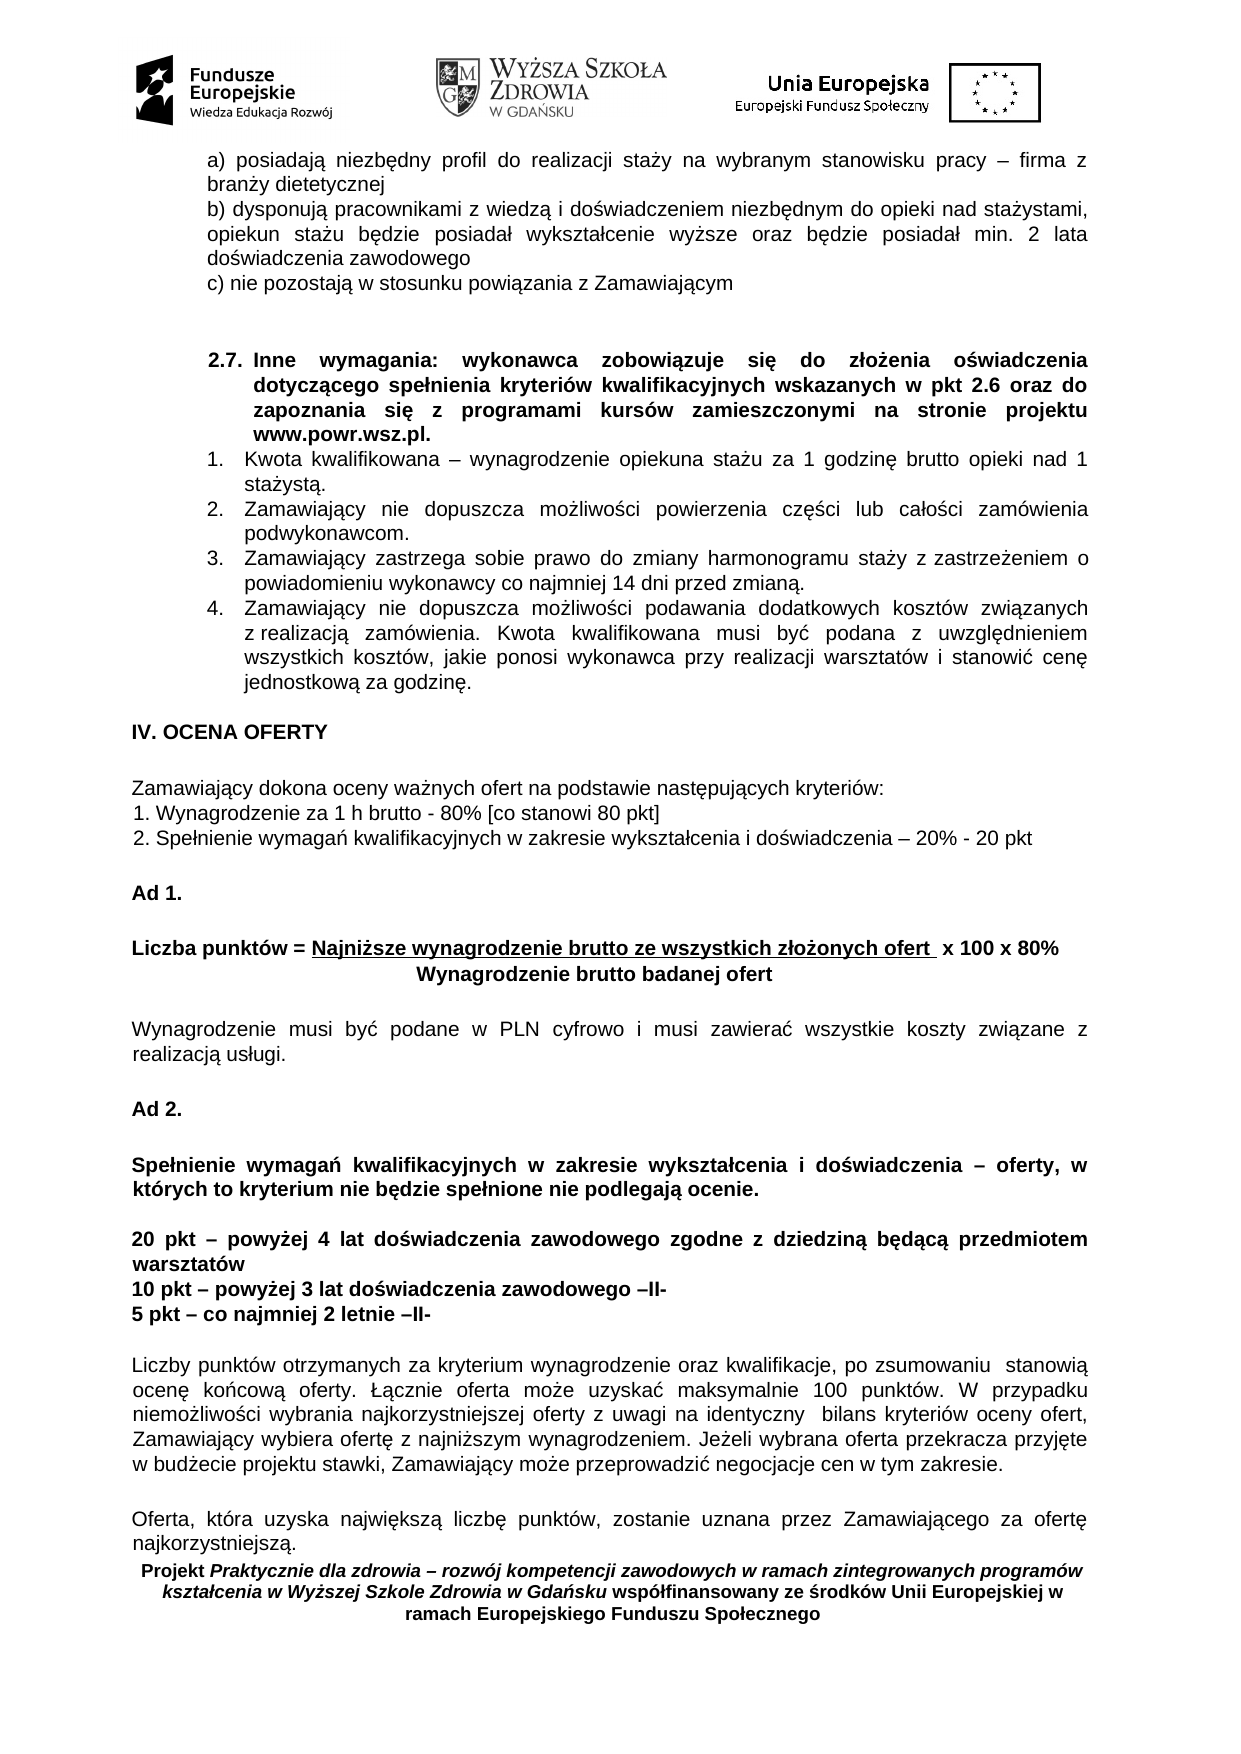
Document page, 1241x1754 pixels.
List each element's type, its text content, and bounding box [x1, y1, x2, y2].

text 20 pkt – powyżej 4 lat doświadczenia zawodowego zgodne z dziedziną będącą przedmiotem warsztatów [131, 1227, 1089, 1276]
list c) nie pozostają w stosunku powiązania z Zamawiającym [207, 271, 1089, 294]
text Ad 2. [131, 1097, 1089, 1121]
text 10 pkt – powyżej 3 lat doświadczenia zawodowego –II- [131, 1277, 1089, 1301]
list Inne wymagania: wykonawca zobowiązuje się do złożenia oświadczenia dotyczącego spełnienia kryteriów kwalifikacyjnych wskazanych w pkt 2.6 oraz do zapoznania się z programami kursów zamieszczonymi na stronie projektu www.powr.wsz.pl. [208, 348, 1089, 446]
list b) dysponują pracownikami z wiedzą i doświadczeniem niezbędnym do opieki nad stażystami, opiekun stażu będzie posiadał wykształcenie wyższe oraz będzie posiadał min. 2 lata doświadczenia zawodowego [207, 197, 1089, 270]
text Spełnienie wymagań kwalifikacyjnych w zakresie wykształcenia i doświadczenia – oferty, w których to kryterium nie będzie spełnione nie podlegają ocenie. [131, 1152, 1089, 1201]
picture [715, 43, 1061, 142]
text Liczba punktów = Najniższe wynagrodzenie brutto ze wszystkich złożonych ofert x 100 x 80% [131, 936, 1092, 960]
text Wynagrodzenie musi być podane w PLN cyfrowo i musi zawierać wszystkie koszty związane z realizacją usługi. [131, 1017, 1089, 1066]
text IV. OCENA OFERTY [131, 720, 1089, 744]
list Zamawiający nie dopuszcza możliwości powierzenia części lub całości zamówienia podwykonawcom. [207, 496, 1089, 545]
text 5 pkt – co najmniej 2 letnie –II- [131, 1302, 1089, 1326]
text Zamawiający dokona oceny ważnych ofert na podstawie następujących kryteriów: [131, 775, 1089, 799]
picture [436, 57, 667, 117]
list a) posiadają niezbędny profil do realizacji staży na wybranym stanowisku pracy – firma z branży dietetycznej [207, 148, 1089, 196]
text Ad 1. [131, 881, 1089, 905]
list Wynagrodzenie za 1 h brutto - 80% [co stanowi 80 pkt] [133, 800, 1089, 824]
list Kwota kwalifikowana – wynagrodzenie opiekuna stażu za 1 godzinę brutto opieki nad 1 stażystą. [207, 447, 1089, 496]
list Zamawiający zastrzega sobie prawo do zmiany harmonogramu staży z zastrzeżeniem o powiadomieniu wykonawcy co najmniej 14 dni przed zmianą. [207, 546, 1089, 594]
text Oferta, która uzyska największą liczbę punktów, zostanie uznana przez Zamawiającego za ofertę najkorzystniejszą. [131, 1507, 1089, 1555]
text Wynagrodzenie brutto badanej ofert [131, 962, 1092, 986]
text Liczby punktów otrzymanych za kryterium wynagrodzenie oraz kwalifikacje, po zsumowaniu stanowią ocenę końcową oferty. Łącznie oferta może uzyskać maksymalnie 100 punktów. W przypadku niemożliwości wybrania najkorzystniejszej oferty z uwagi na identyczny bilans kryteriów oceny ofert, Zamawiający wybiera ofertę z najniższym wynagrodzeniem. Jeżeli wybrana oferta przekracza przyjęte w budżecie projektu stawki, Zamawiający może przeprowadzić negocjacje cen w tym zakresie. [131, 1353, 1089, 1475]
list Zamawiający nie dopuszcza możliwości podawania dodatkowych kosztów związanych z realizacją zamówienia. Kwota kwalifikowana musi być podana z uwzględnieniem wszystkich kosztów, jakie ponosi wykonawca przy realizacji warsztatów i stanowić cenę jednostkową za godzinę. [207, 596, 1089, 693]
list Spełnienie wymagań kwalifikacyjnych w zakresie wykształcenia i doświadczenia – 20% - 20 pkt [133, 826, 1089, 849]
picture [118, 37, 350, 143]
